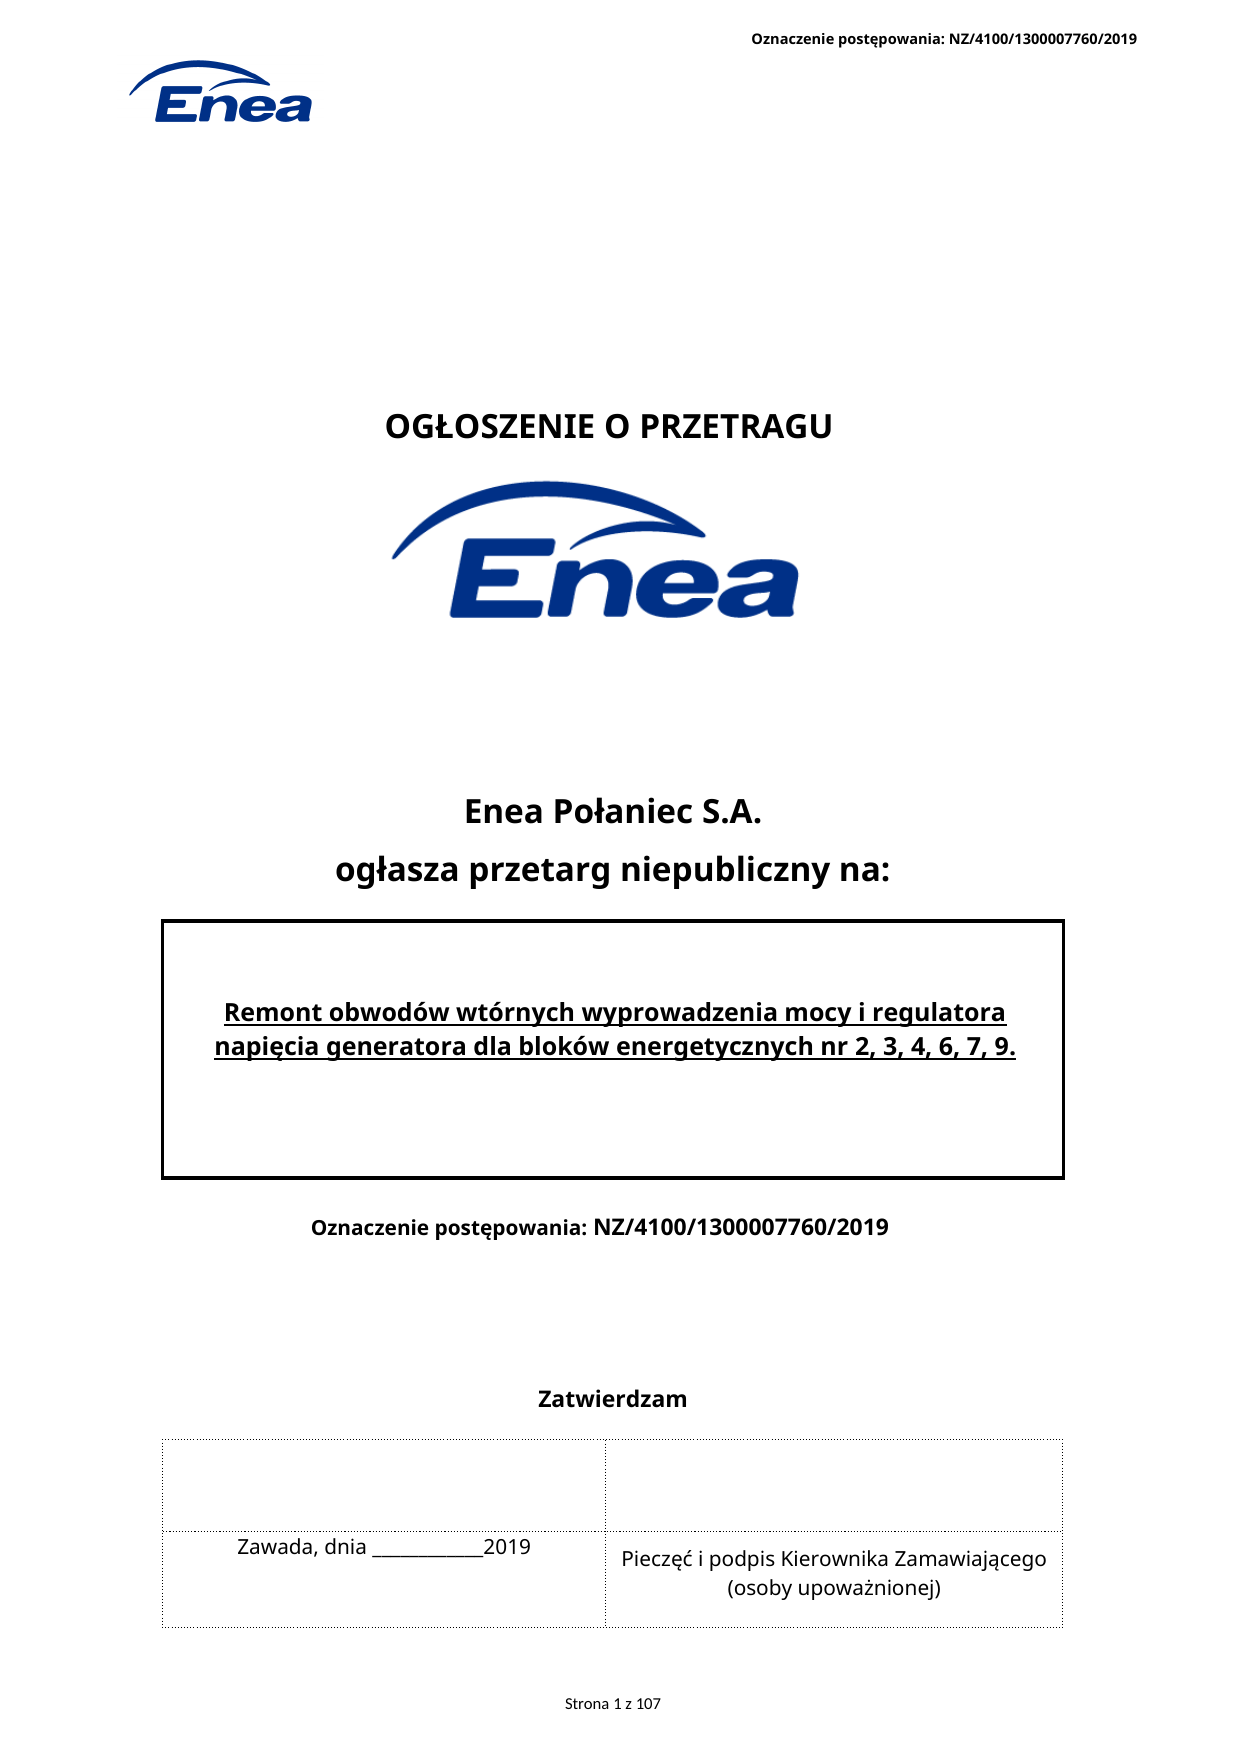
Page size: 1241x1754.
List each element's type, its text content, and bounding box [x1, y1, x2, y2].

text Enea Połaniec S.A. [89, 788, 1137, 833]
table_cell Zawada, dnia ____________2019 [163, 1531, 605, 1627]
text ogłasza przetarg niepubliczny na: [89, 846, 1137, 891]
text Oznaczenie postępowania: NZ/4100/1300007760/2019 [70, 1211, 1129, 1242]
text Zatwierdzam [89, 1383, 1137, 1414]
table_cell Pieczęć i podpis Kierownika Zamawiającego (osoby upoważnionej) [605, 1531, 1063, 1627]
text OGŁOSZENIE O PRZETRAGU [89, 403, 1129, 448]
table_header Remont obwodów wtórnych wyprowadzenia mocy i regulatora napięcia generatora dla bloków energetycznych nr 2, 3, 4, 6, 7, 9. [164, 923, 1062, 1176]
table_header [163, 1439, 605, 1531]
table_header [605, 1439, 1063, 1531]
picture [117, 50, 324, 124]
picture [365, 458, 826, 623]
